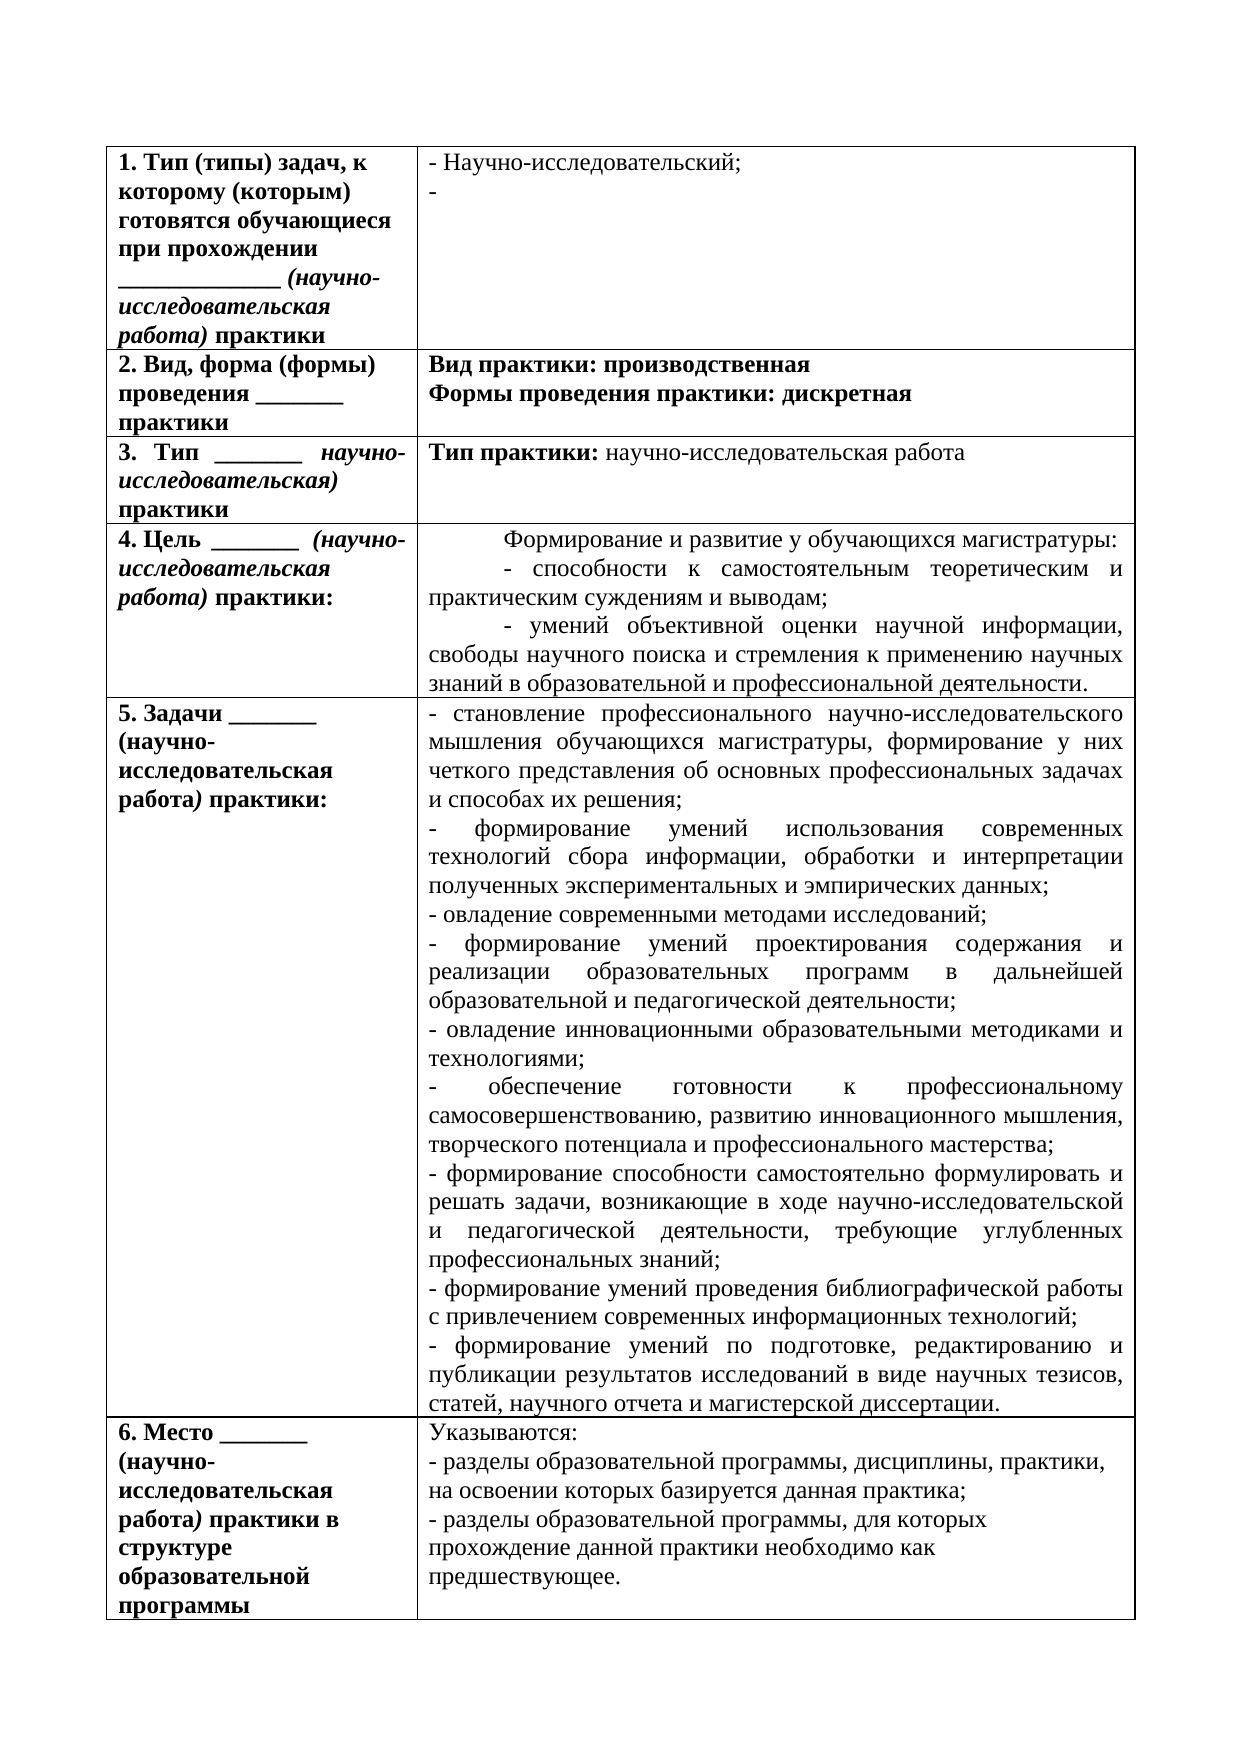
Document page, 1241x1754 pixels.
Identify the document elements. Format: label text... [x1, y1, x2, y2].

table_header 1. Тип (типы) задач, к которому (которым) готовятся обучающиеся при прохождении _____________ (научно-исследовательская работа) практики [107, 147, 417, 348]
table_cell 3. Тип _______ научно-исследовательская) практики [107, 437, 417, 523]
table_cell Формирование и развитие у обучающихся магистратуры: - способности к самостоятельным теоретическим и практическим суждениям и выводам; - умений объективной оценки научной информации, свободы научного поиска и стремления к применению научных знаний в образовательной и профессиональной деятельности. [418, 524, 1134, 697]
table_cell 5. Задачи _______ (научно-исследовательская работа) практики: [107, 698, 417, 1416]
table_cell 6. Место _______ (научно-исследовательская работа) практики в структуре образовательной программы [107, 1418, 417, 1619]
table_cell Вид практики: производственная Формы проведения практики: дискретная [418, 350, 1134, 436]
table_cell 4. Цель _______ (научно-исследовательская работа) практики: [107, 524, 417, 697]
table_header - Научно-исследовательский; - [418, 147, 1134, 348]
table_cell - становление профессионального научно-исследовательского мышления обучающихся магистратуры, формирование у них четкого представления об основных профессиональных задачах и способах их решения; - формирование умений использования современных технологий сбора информации, обработки и интерпретации полученных экспериментальных и эмпирических данных; - овладение современными методами исследований; - формирование умений проектирования содержания и реализации образовательных программ в дальнейшей образовательной и педагогической деятельности; - овладение инновационными образовательными методиками и технологиями; - обеспечение готовности к профессиональному самосовершенствованию, развитию инновационного мышления, творческого потенциала и профессионального мастерства; - формирование способности самостоятельно формулировать и решать задачи, возникающие в ходе научно-исследовательской и педагогической деятельности, требующие углубленных профессиональных знаний; - формирование умений проведения библиографической работы с привлечением современных информационных технологий; - формирование умений по подготовке, редактированию и публикации результатов исследований в виде научных тезисов, статей, научного отчета и магистерской диссертации. [418, 698, 1134, 1416]
table_cell Тип практики: научно-исследовательская работа [418, 437, 1134, 523]
table_cell Указываются: - разделы образовательной программы, дисциплины, практики, на освоении которых базируется данная практика; - разделы образовательной программы, для которых прохождение данной практики необходимо как предшествующее. [418, 1418, 1134, 1619]
table_cell 2. Вид, форма (формы) проведения _______ практики [107, 350, 417, 436]
